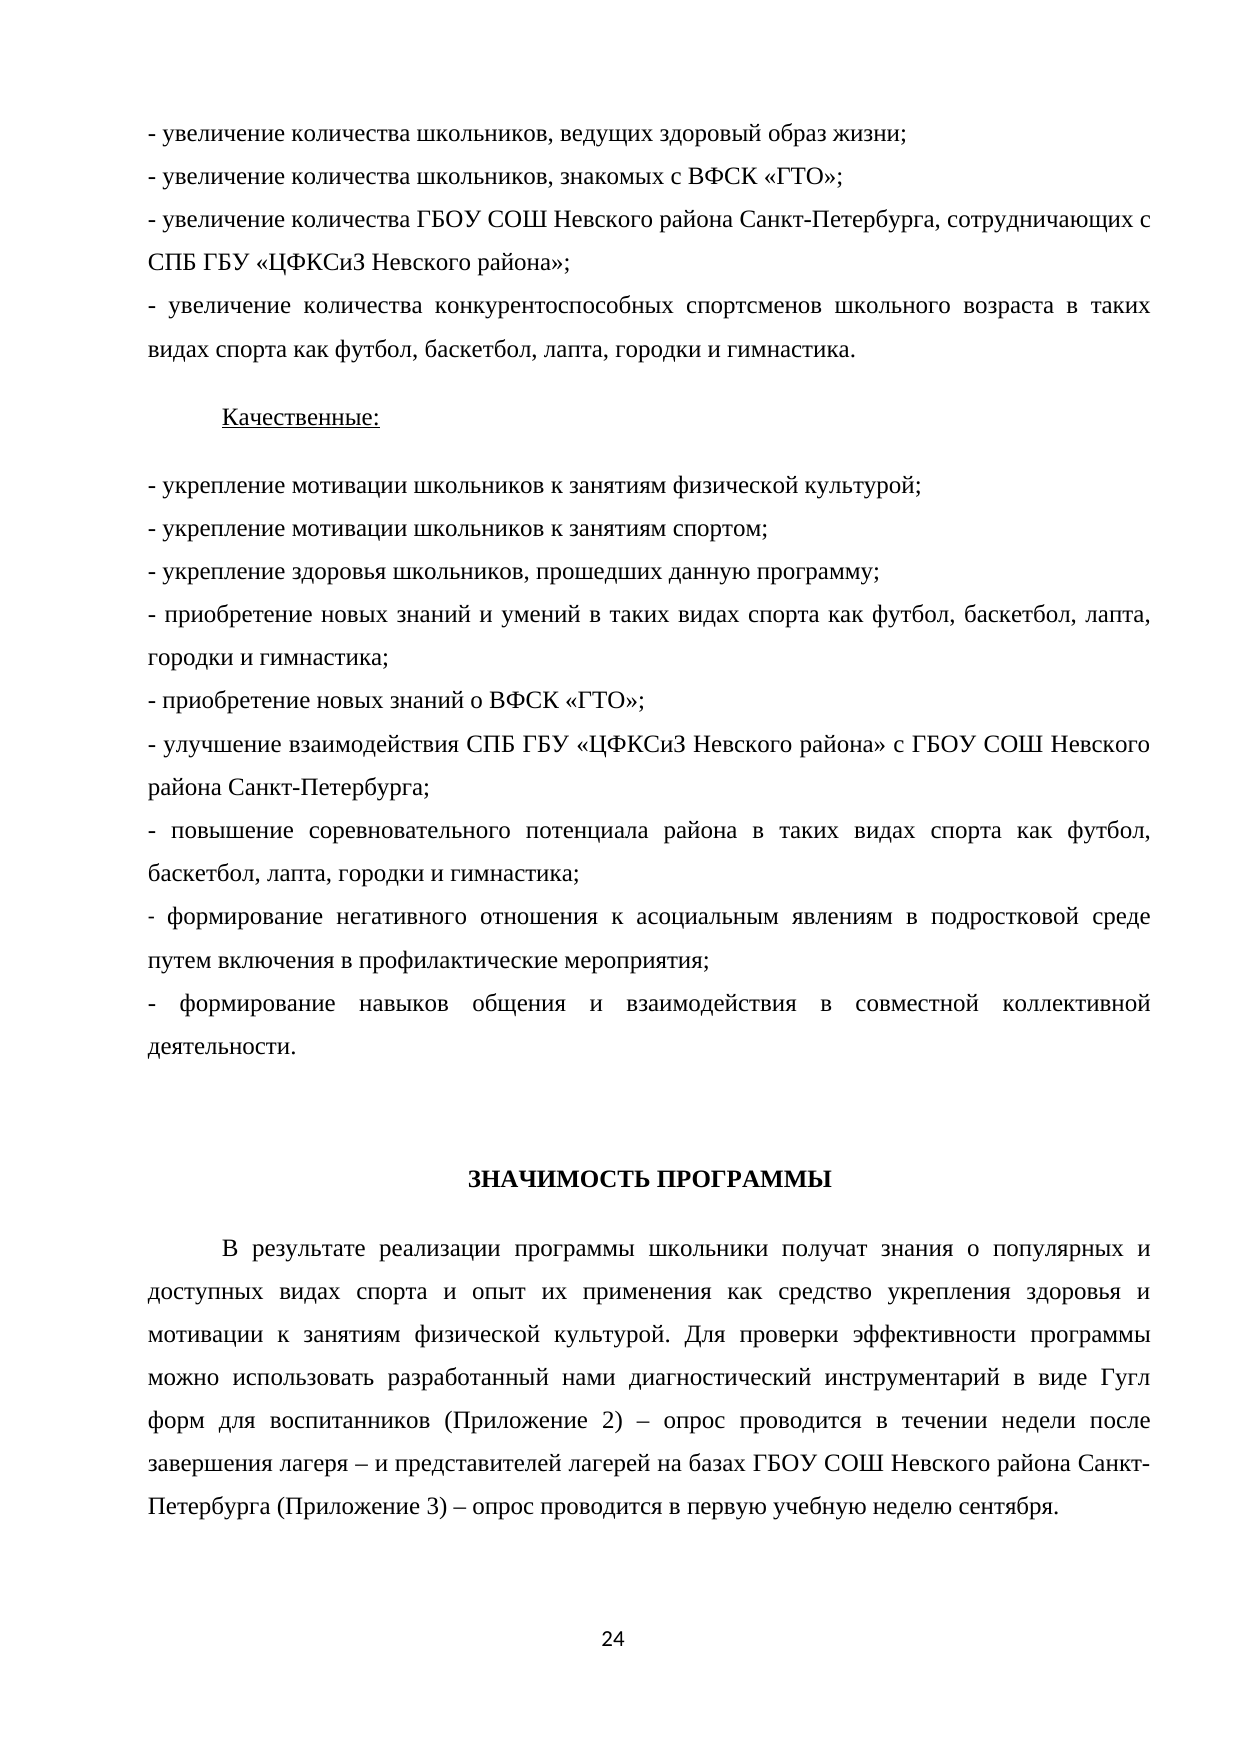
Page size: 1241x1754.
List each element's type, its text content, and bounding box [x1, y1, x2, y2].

text - увеличение количества ГБОУ СОШ Невского района Санкт-Петербурга, сотрудничающих с СПБ ГБУ «ЦФКСиЗ Невского района»; [148, 204, 1152, 276]
text - увеличение количества конкурентоспособных спортсменов школьного возраста в таких видах спорта как футбол, баскетбол, лапта, городки и гимнастика. [148, 291, 1152, 362]
text - увеличение количества школьников, ведущих здоровый образ жизни; [148, 118, 1152, 147]
text - приобретение новых знаний и умений в таких видах спорта как футбол, баскетбол, лапта, городки и гимнастика; [148, 599, 1152, 671]
text В результате реализации программы школьники получат знания о популярных и доступных видах спорта и опыт их применения как средство укрепления здоровья и мотивации к занятиям физической культурой. Для проверки эффективности программы можно использовать разработанный нами диагностический инструментарий в виде Гугл форм для воспитанников (Приложение 2) – опрос проводится в течении недели после завершения лагеря – и представителей лагерей на базах ГБОУ СОШ Невского района Санкт-Петербурга (Приложение 3) – опрос проводится в первую учебную неделю сентября. [148, 1233, 1152, 1520]
text - укрепление мотивации школьников к занятиям спортом; [148, 513, 1152, 542]
text - улучшение взаимодействия СПБ ГБУ «ЦФКСиЗ Невского района» с ГБОУ СОШ Невского района Санкт-Петербурга; [148, 729, 1152, 801]
text - повышение соревновательного потенциала района в таких видах спорта как футбол, баскетбол, лапта, городки и гимнастика; [148, 815, 1152, 887]
text - укрепление мотивации школьников к занятиям физической культурой; [148, 470, 1152, 499]
subtitle ЗНАЧИМОСТЬ ПРОГРАММЫ [148, 1164, 1152, 1193]
text - укрепление здоровья школьников, прошедших данную программу; [148, 556, 1152, 585]
text - формирование негативного отношения к асоциальным явлениям в подростковой среде путем включения в профилактические мероприятия; [148, 901, 1152, 973]
text Качественные: [148, 402, 1152, 431]
text - увеличение количества школьников, знакомых с ВФСК «ГТО»; [148, 161, 1152, 190]
text - приобретение новых знаний о ВФСК «ГТО»; [148, 686, 1152, 714]
text - формирование навыков общения и взаимодействия в совместной коллективной деятельности. [148, 988, 1152, 1060]
